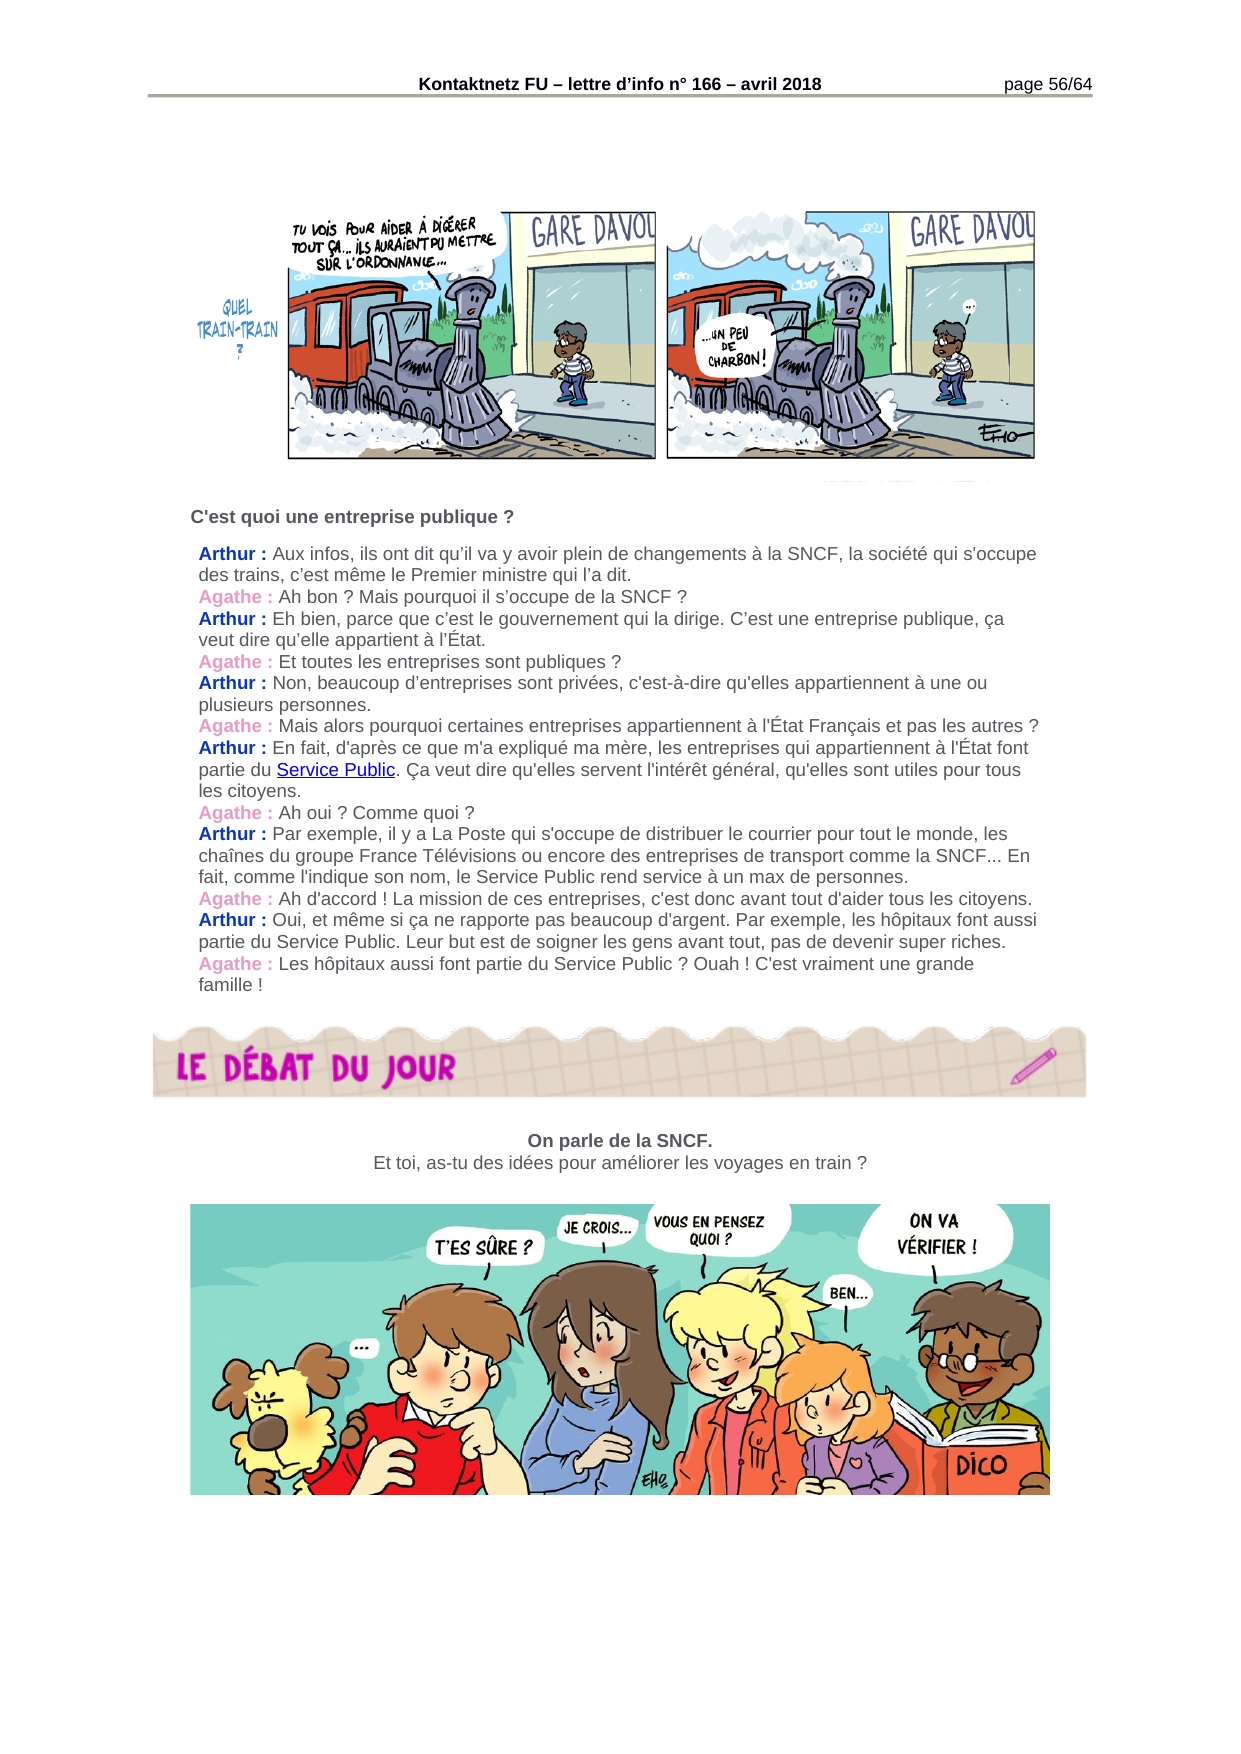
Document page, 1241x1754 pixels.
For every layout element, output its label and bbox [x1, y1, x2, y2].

picture [190, 1204, 1050, 1495]
picture [152, 1026, 1088, 1099]
picture [190, 194, 1050, 490]
